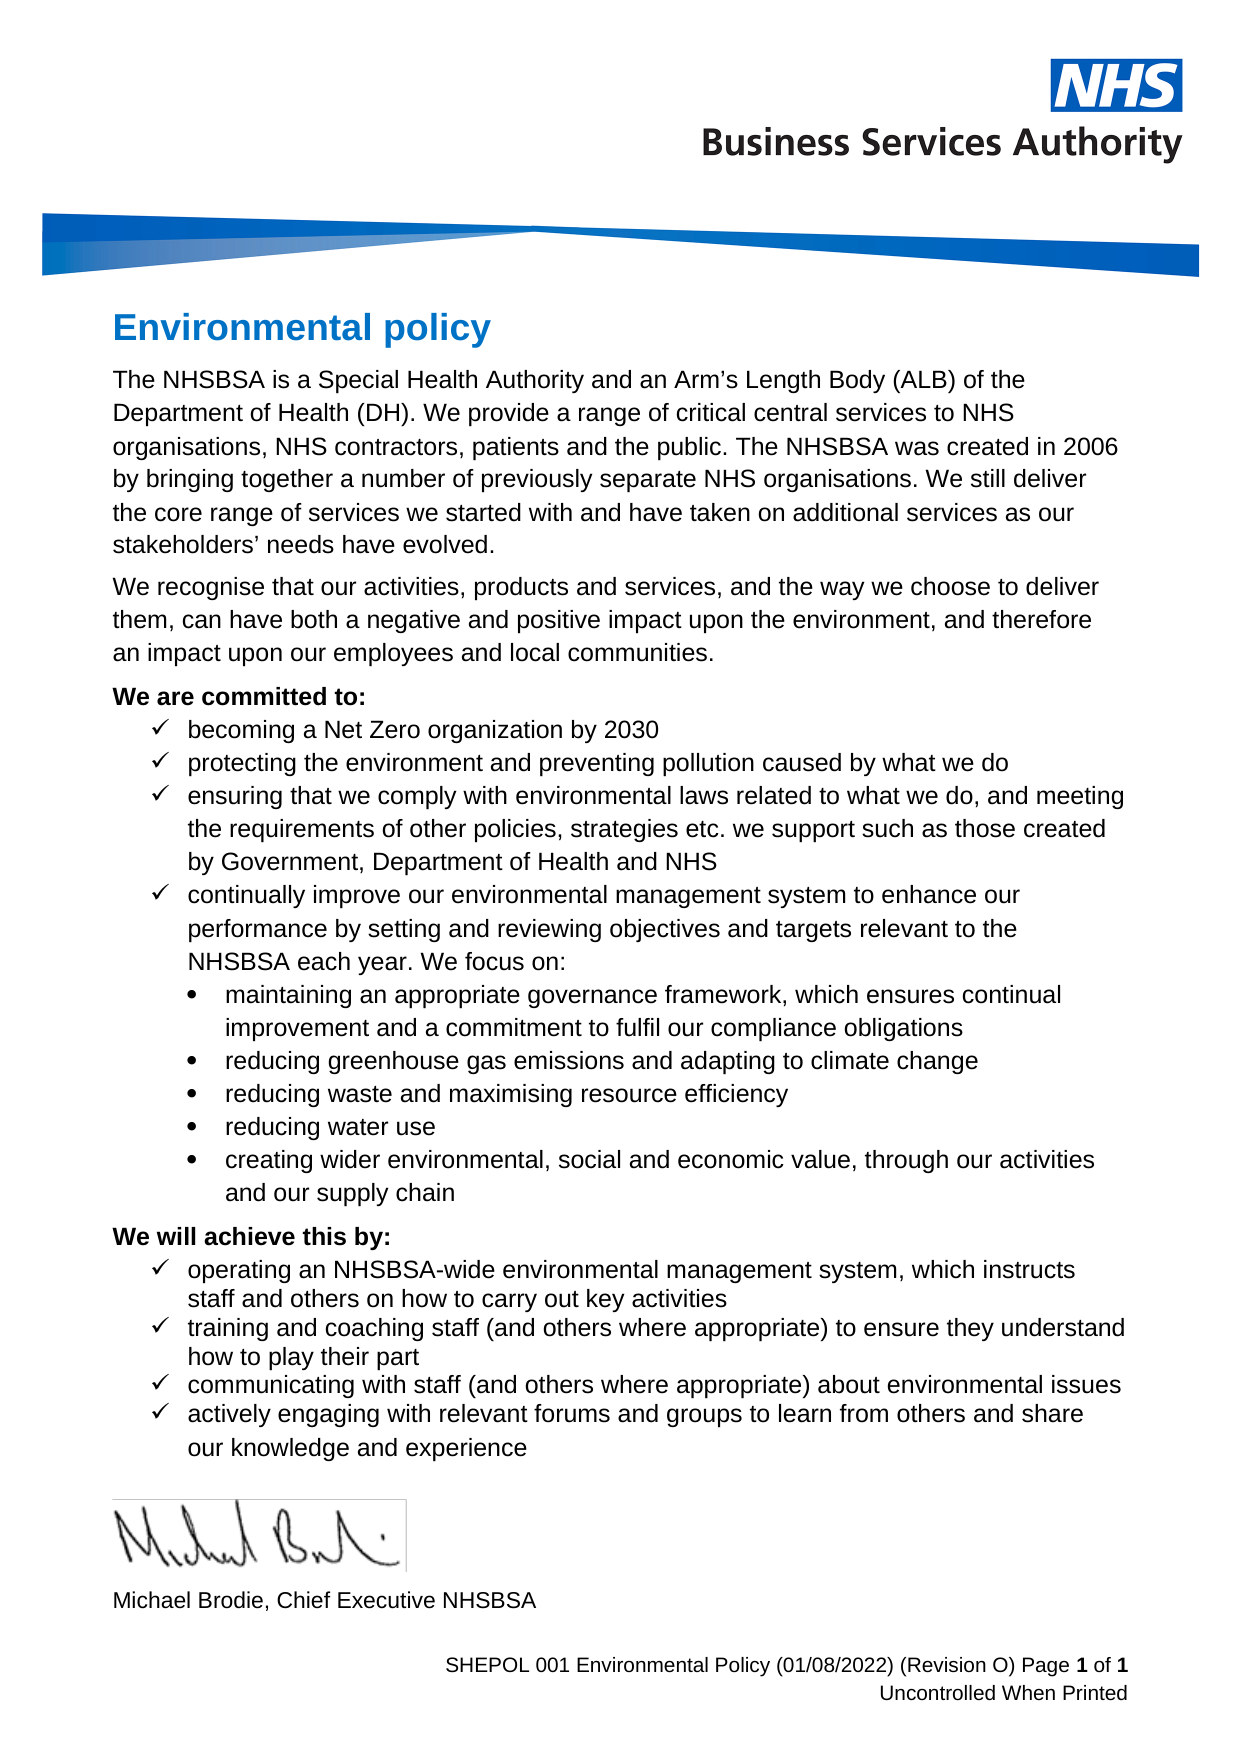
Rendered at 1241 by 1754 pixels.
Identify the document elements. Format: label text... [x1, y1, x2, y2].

text We are committed to: [112, 682, 1128, 711]
list reducing greenhouse gas emissions and adapting to climate change [187, 1046, 1128, 1074]
list communicating with staff (and others where appropriate) about environmental issues [150, 1371, 1128, 1399]
list continually improve our environmental management system to enhance our performance by setting and reviewing objectives and targets relevant to the NHSBSA each year. We focus on: [150, 880, 1128, 975]
list creating wider environmental, social and economic value, through our activities and our supply chain [187, 1145, 1128, 1207]
text Michael Brodie, Chief Executive NHSBSA [112, 1587, 1128, 1613]
list maintaining an appropriate governance framework, which ensures continual improvement and a commitment to fulfil our compliance obligations [187, 979, 1128, 1041]
list ensuring that we comply with environmental laws related to what we do, and meeting the requirements of other policies, strategies etc. we support such as those created by Government, Department of Health and NHS [150, 781, 1128, 876]
list reducing water use [187, 1112, 1128, 1141]
list training and coaching staff (and others where appropriate) to ensure they understand how to play their part [150, 1313, 1128, 1371]
list operating an NHSBSA-wide environmental management system, which instructs staff and others on how to carry out key activities [150, 1255, 1128, 1313]
list reducing waste and maximising resource efficiency [187, 1079, 1128, 1108]
text We recognise that our activities, products and services, and the way we choose to deliver them, can have both a negative and positive impact upon the environment, and therefore an impact upon our employees and local communities. [112, 572, 1128, 667]
list actively engaging with relevant forums and groups to learn from others and share our knowledge and experience [150, 1399, 1128, 1461]
list protecting the environment and preventing pollution caused by what we do [150, 748, 1128, 777]
subtitle Environmental policy [112, 281, 1128, 348]
list becoming a Net Zero organization by 2030 [150, 715, 1128, 744]
text The NHSBSA is a Special Health Authority and an Arm’s Length Body (ALB) of the Department of Health (DH). We provide a range of critical central services to NHS organisations, NHS contractors, patients and the public. The NHSBSA was created in 2006 by bringing together a number of previously separate NHS organisations. We still deliver the core range of services we started with and have taken on additional services as our stakeholders’ needs have evolved. [112, 365, 1128, 559]
picture [112, 1498, 408, 1572]
text We will achieve this by: [112, 1222, 1128, 1251]
picture [0, 0, 1236, 281]
